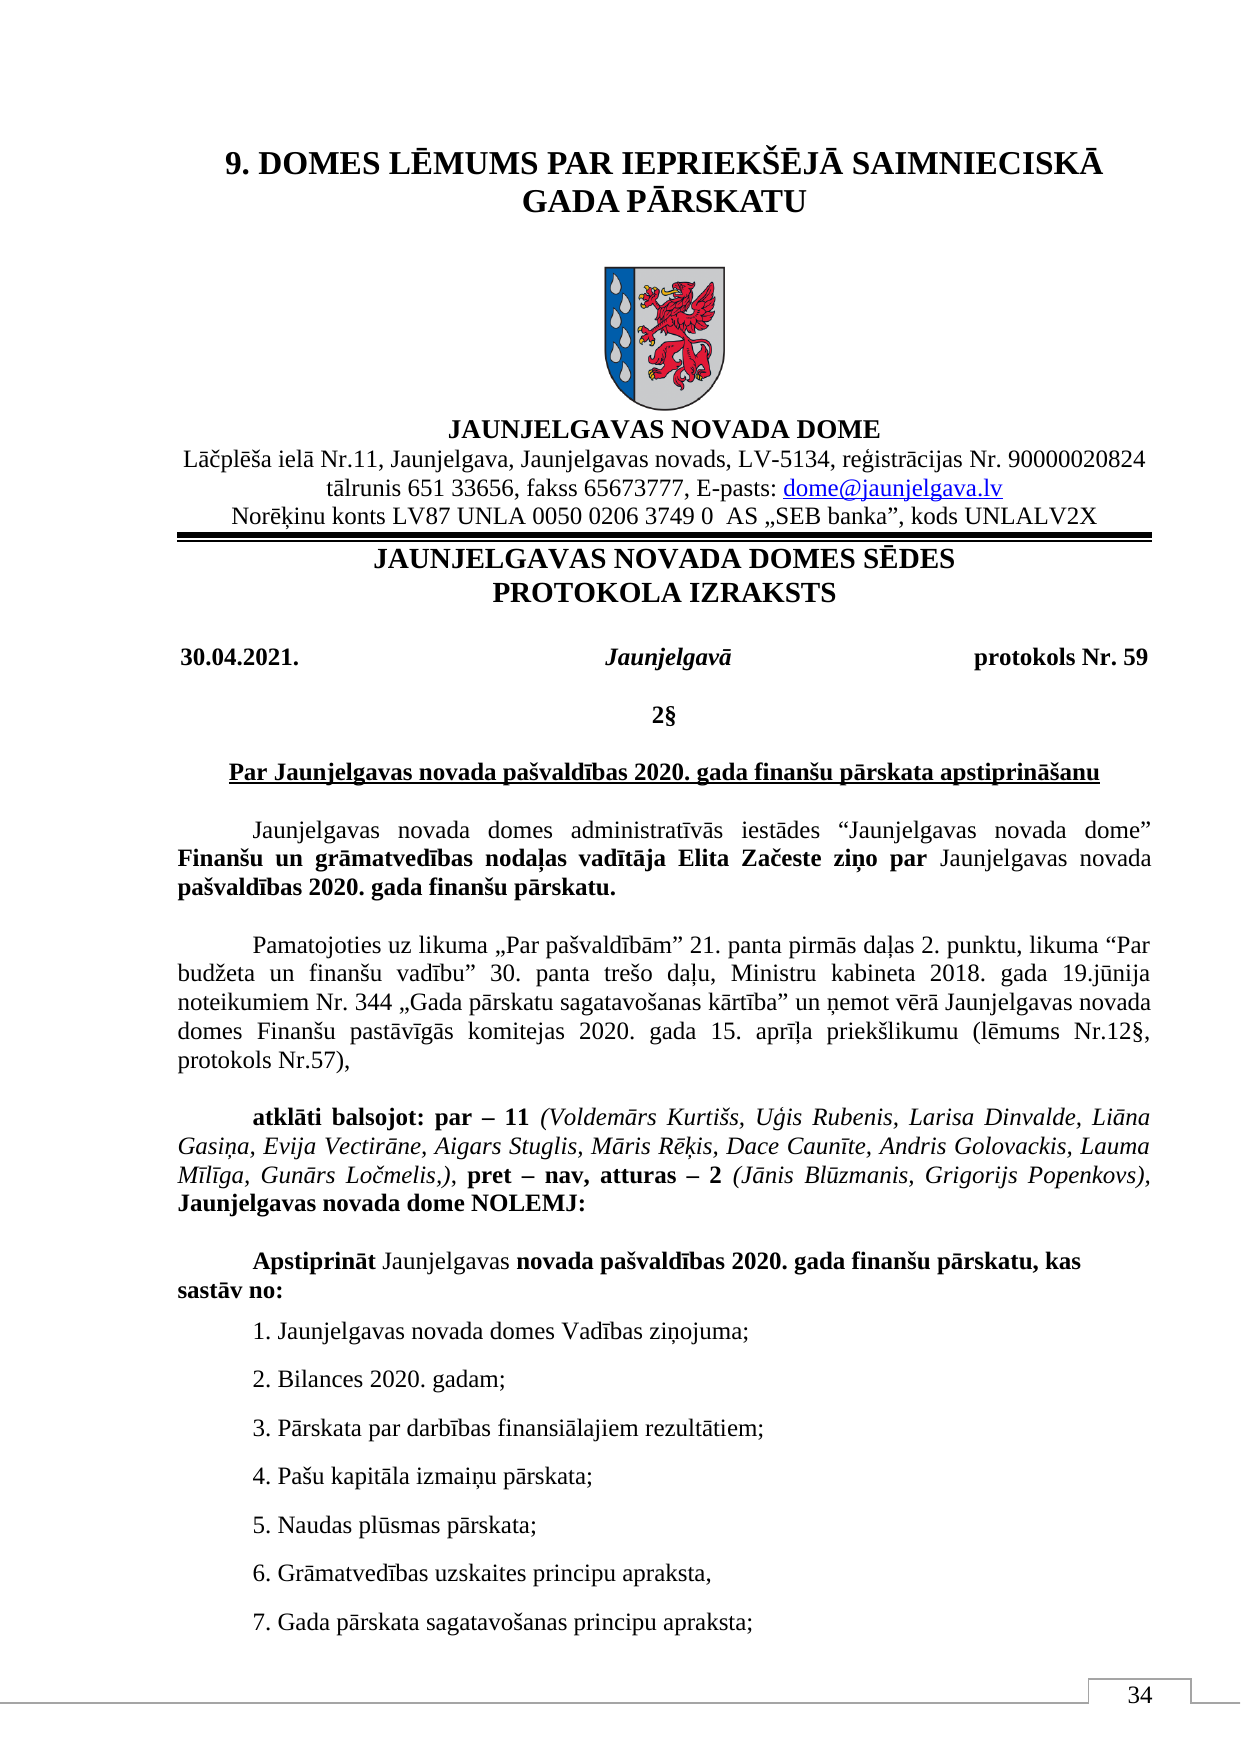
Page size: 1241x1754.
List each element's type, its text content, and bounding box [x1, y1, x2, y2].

text JAUNJELGAVAS NOVADA DOME [177, 413, 1152, 444]
text 7. Gada pārskata sagatavošanas principu apraksta; [177, 1607, 1151, 1635]
text 3. Pārskata par darbības finansiālajiem rezultātiem; [177, 1413, 1151, 1442]
text Apstiprināt Jaunjelgavas novada pašvaldības 2020. gada finanšu pārskatu, kas sastāv no: [177, 1246, 1151, 1303]
text JAUNJELGAVAS NOVADA DOMES SĒDES [177, 542, 1152, 575]
text 5. Naudas plūsmas pārskata; [177, 1510, 1151, 1538]
text atklāti balsojot: par – 11 (Voldemārs Kurtišs, Uģis Rubenis, Larisa Dinvalde, Liāna Gasiņa, Evija Vectirāne, Aigars Stuglis, Māris Rēķis, Dace Caunīte, Andris Golovackis, Lauma Mīlīga, Gunārs Ločmelis,), pret – nav, atturas – 2 (Jānis Blūzmanis, Grigorijs Popenkovs), Jaunjelgavas novada dome NOLEMJ: [177, 1102, 1151, 1217]
text PROTOKOLA IZRAKSTS [177, 575, 1152, 609]
text tālrunis 651 33656, 65673777, E-pasts: dome@jaunjelgava.lv [177, 473, 1152, 501]
text 4. Pašu kapitāla izmaiņu pārskata; [177, 1461, 1151, 1490]
text 2. Bilances 2020. gadam; [177, 1364, 1151, 1393]
subtitle 9. DOMES LĒMUMS PAR IEPRIEKŠĒJĀ SAIMNIECISKĀ GADA PĀRSKATU [177, 143, 1152, 220]
text Lāčplēša ielā Nr.11, Jaunjelgava, Jaunjelgavas novads, LV-5134, reģistrācijas Nr. 90000020824 [177, 444, 1152, 473]
picture [602, 264, 727, 413]
text 2§ [177, 700, 1151, 728]
text 1. Jaunjelgavas novada domes Vadības ziņojuma; [177, 1316, 1151, 1345]
text Par Jaunjelgavas novada pašvaldības 2020. gada finanšu pārskata apstiprināšanu [177, 757, 1152, 786]
text 30.04.2021. Jaunjelgavā Nr. 59 [177, 642, 1151, 671]
text Pamatojoties uz likuma „Par pašvaldībām” 21. panta pirmās daļas 2. punktu, likuma “Par budžeta un finanšu vadību” 30. panta trešo daļu, Ministru kabineta 2018. gada 19.jūnija noteikumiem Nr. 344 „Gada pārskatu sagatavošanas kārtība” un ņemot vērā Jaunjelgavas novada domes Finanšu pastāvīgās komitejas 2020. gada 15. aprīļa priekšlikumu (lēmums Nr.12§, protokols Nr.57), [177, 930, 1152, 1073]
text 6. Grāmatvedības uzskaites principu apraksta, [177, 1558, 1151, 1587]
text Jaunjelgavas novada domes administratīvās iestādes “Jaunjelgavas novada dome” Finanšu un grāmatvedības nodaļas vadītāja Elita Začeste ziņo par Jaunjelgavas novada pašvaldības 2020. gada finanšu pārskatu. [177, 815, 1152, 901]
text Norēķinu konts LV87 UNLA 0050 0206 3749 0 AS „SEB banka”, kods UNLALV2X [177, 501, 1152, 532]
